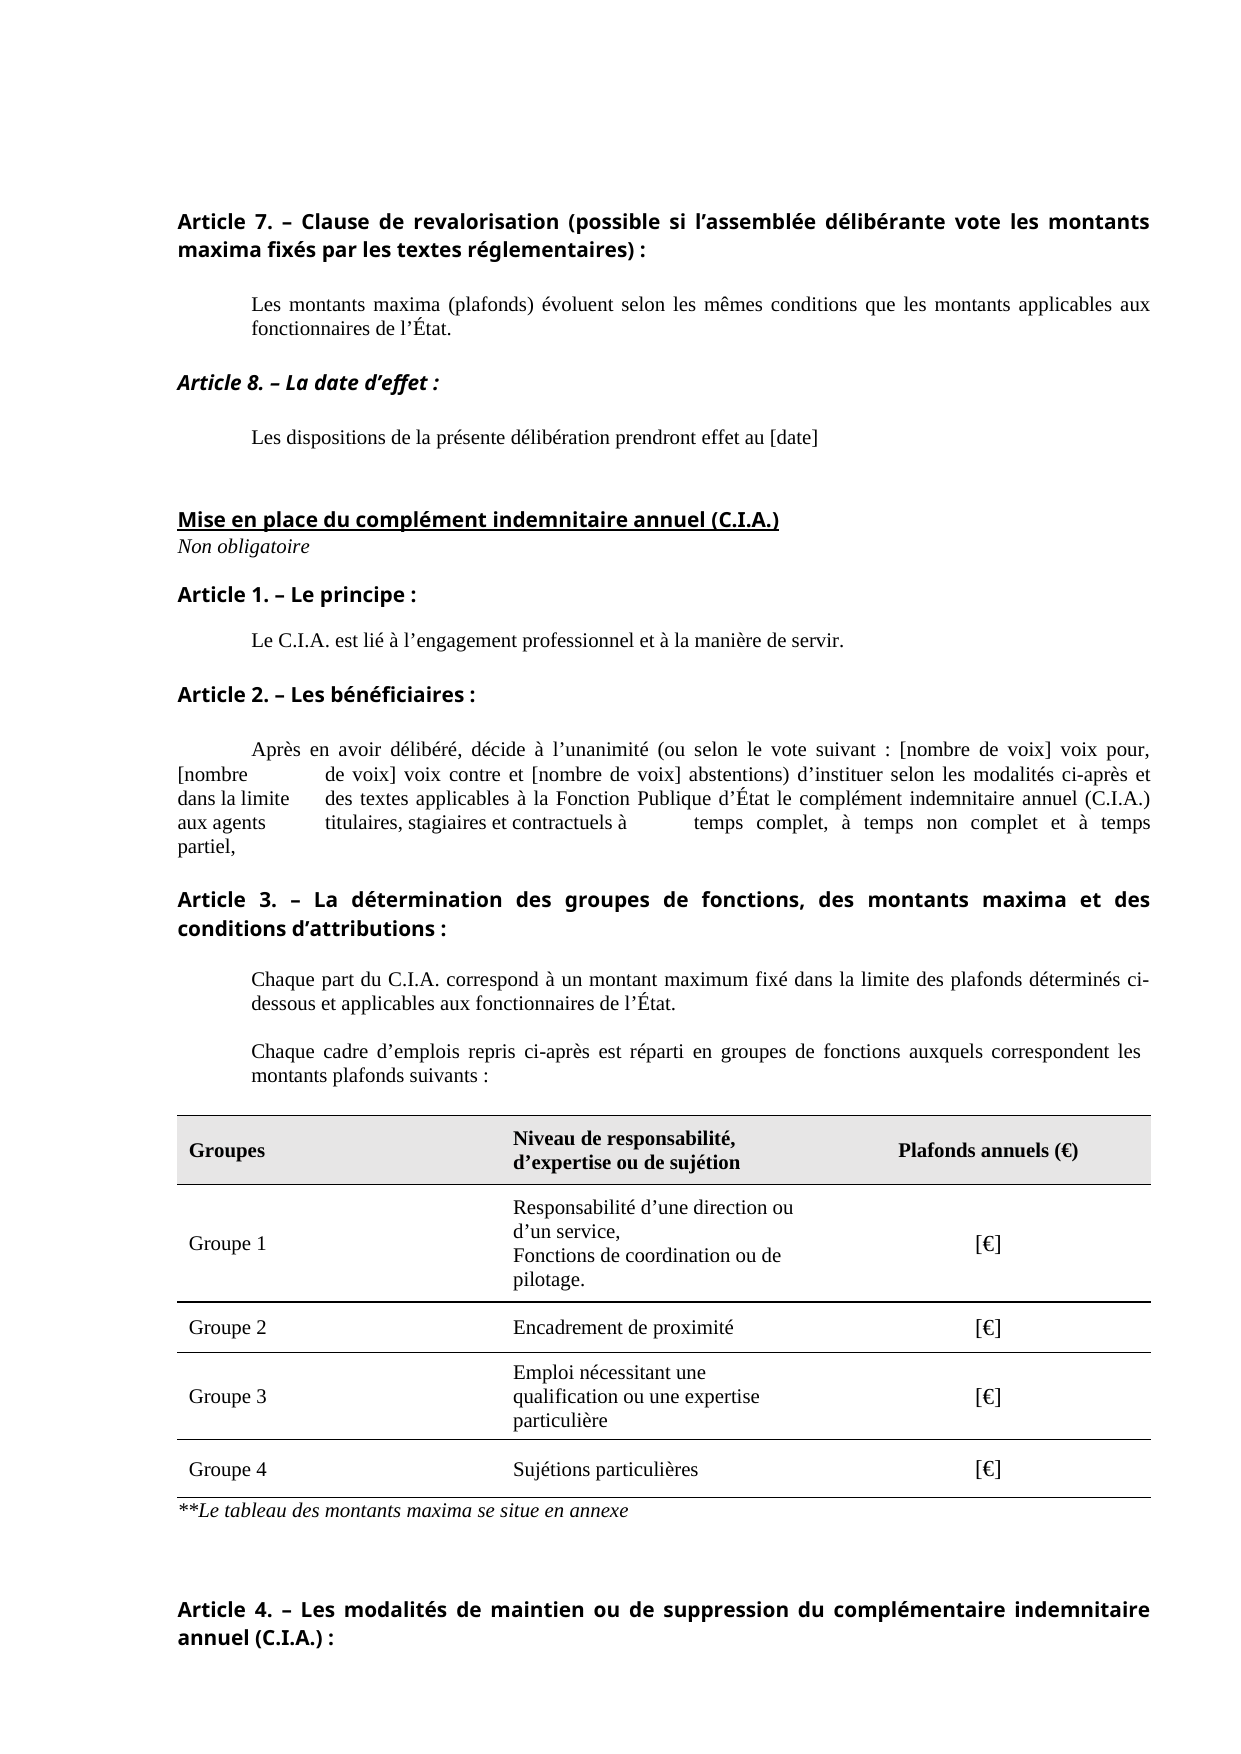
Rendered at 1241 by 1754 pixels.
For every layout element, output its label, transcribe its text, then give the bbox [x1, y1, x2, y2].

table_cell [€] [826, 1440, 1151, 1497]
table_cell [€] [826, 1353, 1151, 1439]
subtitle Article 1. – Le principe : [177, 580, 1152, 608]
table_cell [€] [826, 1303, 1151, 1352]
text Les montants maxima (plafonds) évoluent selon les mêmes conditions que les montants applicables aux fonctionnaires de l’État. [251, 292, 1151, 340]
table_header Groupes [177, 1116, 502, 1184]
subtitle Le C.I.A. est lié à l’engagement professionnel et à la manière de servir. [177, 628, 1152, 652]
text Non obligatoire [177, 534, 1152, 558]
text Après en avoir délibéré, décide à l’unanimité (ou selon le vote suivant : [nombre de voix] voix pour, [nombre de voix] voix contre et [nombre de voix] abstentions) d’instituer selon les modalités ci-après et dans la limite des textes applicables à la Fonction Publique d’État le complément indemnitaire annuel (C.I.A.) aux agents titulaires, stagiaires et contractuels à temps complet, à temps non complet et à temps partiel, [177, 737, 1151, 858]
subtitle Article 2. – Les bénéficiaires : [177, 680, 1152, 709]
table_cell [€] [826, 1185, 1151, 1301]
text **Le tableau des montants maxima se situe en annexe [177, 1498, 1152, 1522]
table_cell Groupe 1 [177, 1185, 502, 1301]
table_cell Responsabilité d’une direction ou d’un service, Fonctions de coordination ou de pilotage. [502, 1185, 826, 1301]
table_cell Groupe 2 [177, 1303, 502, 1352]
subtitle Article 8. – La date d’effet : [177, 368, 1152, 397]
table_cell Encadrement de proximité [502, 1303, 826, 1352]
subtitle Article 4. – Les modalités de maintien ou de suppression du complémentaire indemnitaire annuel (C.I.A.) : [177, 1595, 1151, 1652]
subtitle Article 7. – Clause de revalorisation (possible si l’assemblée délibérante vote les montants maxima fixés par les textes réglementaires) : [177, 207, 1151, 264]
table_header Plafonds annuels (€) [826, 1116, 1151, 1184]
subtitle Article 3. – La détermination des groupes de fonctions, des montants maxima et des conditions d’attributions : [177, 886, 1151, 942]
table_cell Groupe 4 [177, 1440, 502, 1497]
text Chaque part du C.I.A. correspond à un montant maximum fixé dans la limite des plafonds déterminés ci- dessous et applicables aux fonctionnaires de l’État. [177, 967, 1151, 1015]
table_cell Sujétions particulières [502, 1440, 826, 1497]
text Chaque cadre d’emplois repris ci-après est réparti en groupes de fonctions auxquels correspondent les montants plafonds suivants : [177, 1039, 1151, 1087]
text Les dispositions de la présente délibération prendront effet au [date] [177, 425, 1152, 449]
table_header Niveau de responsabilité, d’expertise ou de sujétion [502, 1116, 826, 1184]
table_cell Groupe 3 [177, 1353, 502, 1439]
table_cell Emploi nécessitant une qualification ou une expertise particulière [502, 1353, 826, 1439]
subtitle Mise en place du complément indemnitaire annuel (C.I.A.) [177, 505, 1152, 533]
